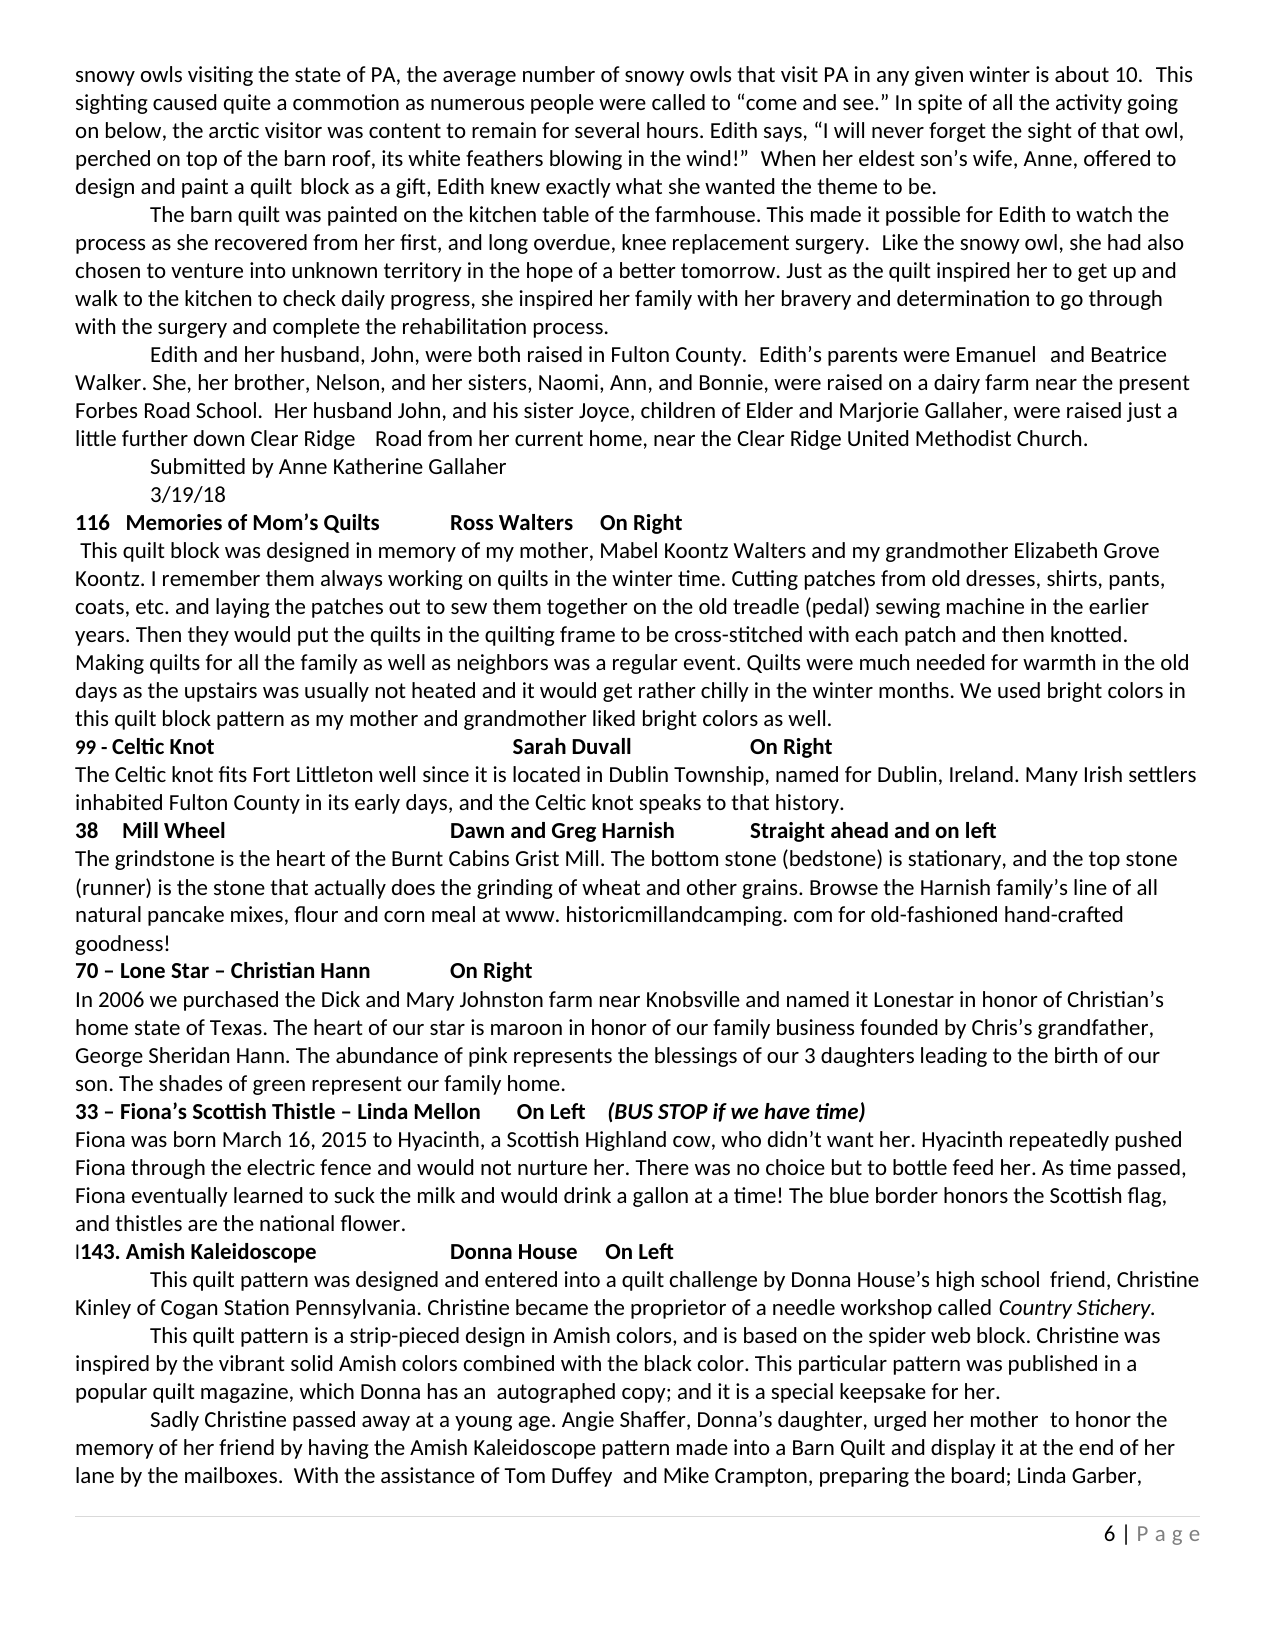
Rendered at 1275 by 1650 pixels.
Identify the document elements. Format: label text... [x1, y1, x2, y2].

text Edith and her husband, John, were both raised in Fulton County. Edith’s parents were Emanuel and Beatrice Walker. She, her brother, Nelson, and her sisters, Naomi, Ann, and Bonnie, were raised on a dairy farm near the present Forbes Road School. Her husband John, and his sister Joyce, children of Elder and Marjorie Gallaher, were raised just a little further down Clear Ridge Road from her current home, near the Clear Ridge United Methodist Church. [75, 340, 1200, 452]
text The barn quilt was painted on the kitchen table of the farmhouse. This made it possible for Edith to watch the process as she recovered from her first, and long overdue, knee replacement surgery. Like the snowy owl, she had also chosen to venture into unknown territory in the hope of a better tomorrow. Just as the quilt inspired her to get up and walk to the kitchen to check daily progress, she inspired her family with her bravery and determination to go through with the surgery and complete the rehabilitation process. [75, 200, 1200, 340]
text This quilt pattern was designed and entered into a quilt challenge by Donna House’s high school friend, Christine Kinley of Cogan Station Pennsylvania. Christine became the proprietor of a needle workshop called Country Stichery. [75, 1265, 1200, 1321]
text In 2006 we purchased the Dick and Mary Johnston farm near Knobsville and named it Lonestar in honor of Christian’s home state of Texas. The heart of our star is maroon in honor of our family business founded by Chris’s grandfather, George Sheridan Hann. The abundance of pink represents the blessings of our 3 daughters leading to the birth of our son. The shades of green represent our family home. [75, 985, 1200, 1097]
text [75, 60, 1200, 200]
text l143. Amish Kaleidoscope Donna House On Left [75, 1237, 1200, 1265]
list This quilt block was designed in memory of my mother, Mabel Koontz Walters and my grandmother Elizabeth Grove Koontz. I remember them always working on quilts in the winter time. Cutting patches from old dresses, shirts, pants, coats, etc. and laying the patches out to sew them together on the old treadle (pedal) sewing machine in the earlier years. Then they would put the quilts in the quilting frame to be cross-stitched with each patch and then knotted. Making quilts for all the family as well as neighbors was a regular event. Quilts were much needed for warmth in the old days as the upstairs was usually not heated and it would get rather chilly in the winter months. We used bright colors in this quilt block pattern as my mother and grandmother liked bright colors as well. [75, 536, 1200, 732]
list Mill Wheel Dawn and Greg Harnish Straight ahead and on left [75, 817, 1200, 844]
text 33 – Fiona’s Scottish Thistle – Linda Mellon On Left (BUS STOP if we have time) [75, 1097, 1200, 1125]
text 70 – Lone Star – Christian Hann On Right [75, 957, 1200, 985]
text The Celtic knot fits Fort Littleton well since it is located in Dublin Township, named for Dublin, Ireland. Many Irish settlers inhabited Fulton County in its early days, and the Celtic knot speaks to that history. [75, 761, 1200, 817]
text This quilt pattern is a strip-pieced design in Amish colors, and is based on the spider web block. Christine was inspired by the vibrant solid Amish colors combined with the black color. This particular pattern was published in a popular quilt magazine, which Donna has an autographed copy; and it is a special keepsake for her. [75, 1321, 1200, 1405]
text Submitted by Anne Katherine Gallaher [75, 452, 1200, 480]
text 116 Memories of Mom’s Quilts Ross Walters On Right [75, 508, 1200, 536]
list 99 - Celtic Knot Sarah Duvall On Right [75, 732, 1200, 761]
text Fiona was born March 16, 2015 to Hyacinth, a Scottish Highland cow, who didn’t want her. Hyacinth repeatedly pushed Fiona through the electric fence and would not nurture her. There was no choice but to bottle feed her. As time passed, Fiona eventually learned to suck the milk and would drink a gallon at a time! The blue border honors the Scottish flag, and thistles are the national flower. [75, 1125, 1200, 1237]
list The grindstone is the heart of the Burnt Cabins Grist Mill. The bottom stone (bedstone) is stationary, and the top stone (runner) is the stone that actually does the grinding of wheat and other grains. Browse the Harnish family’s line of all natural pancake mixes, flour and corn meal at www. historicmillandcamping. com for old-fashioned hand-crafted goodness! [75, 844, 1200, 957]
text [75, 1405, 1200, 1489]
text 3/19/18 [75, 480, 1200, 508]
